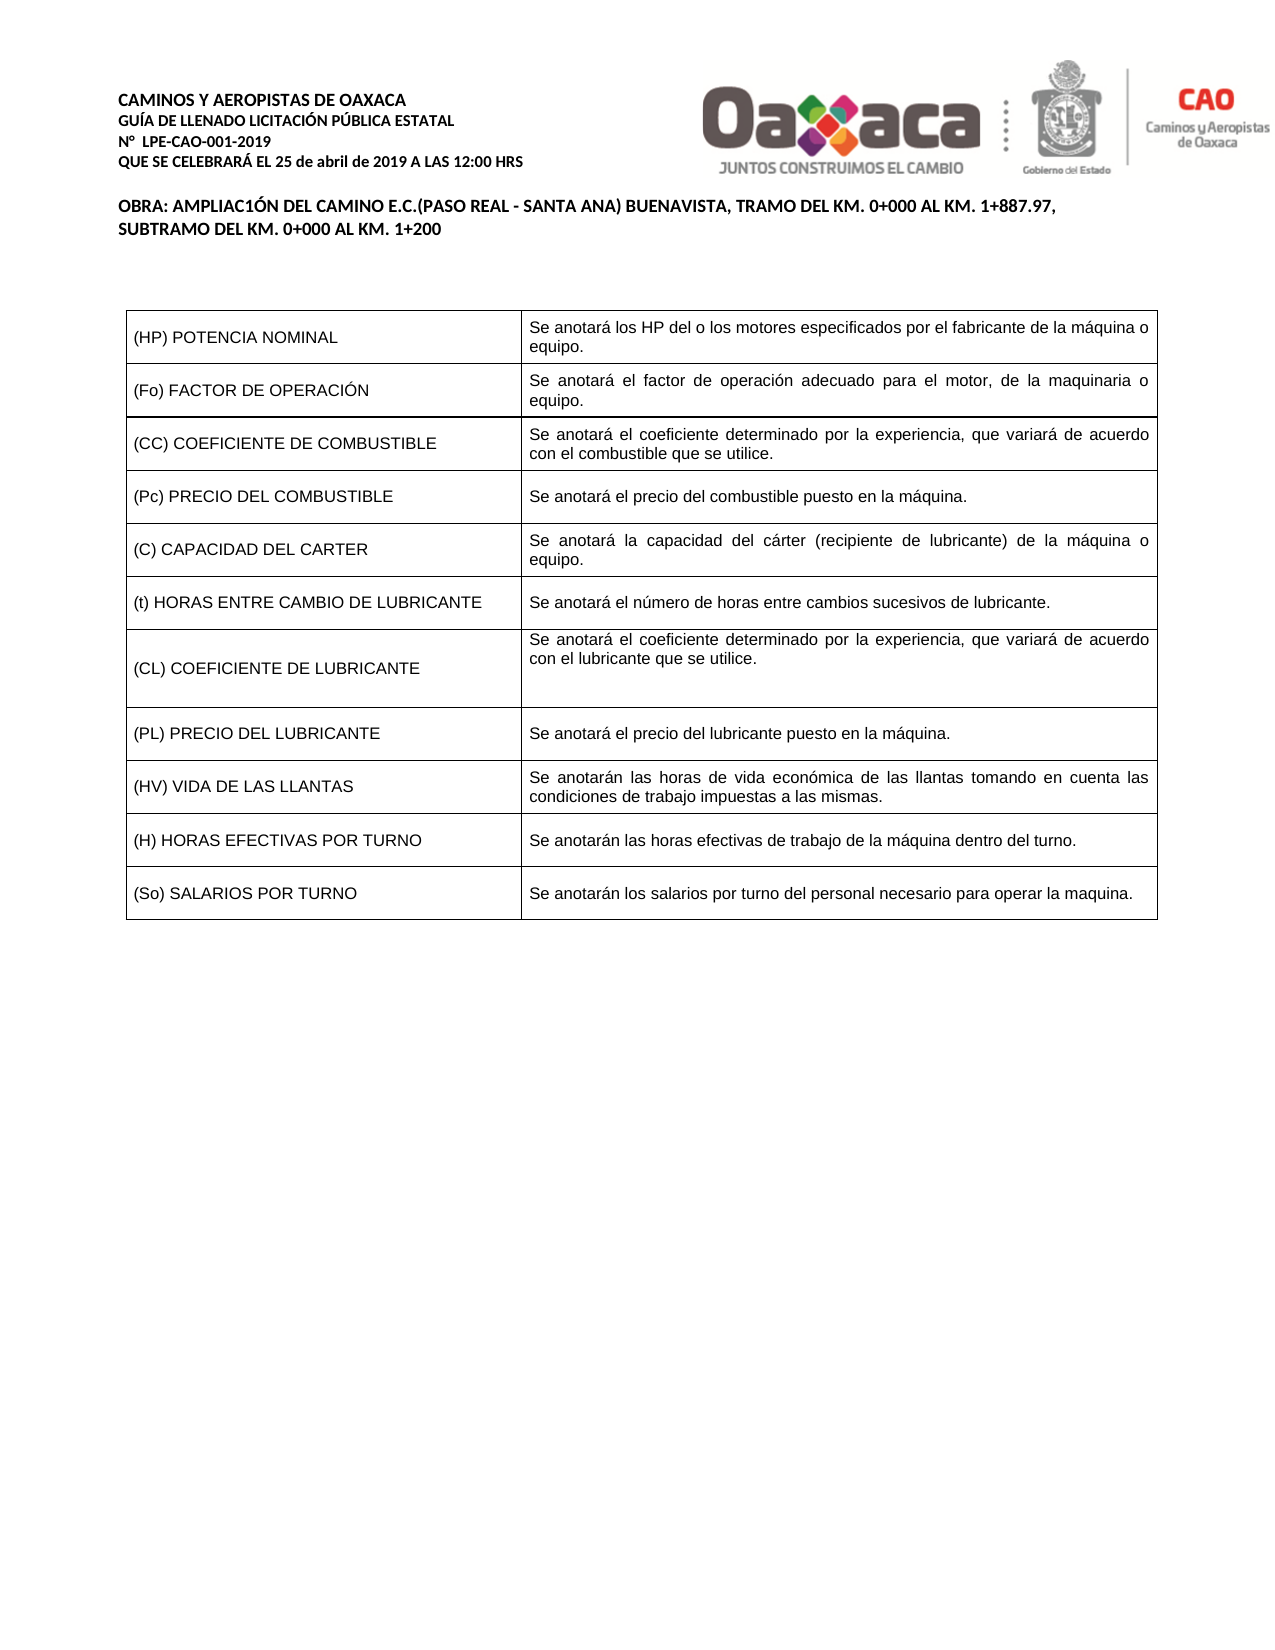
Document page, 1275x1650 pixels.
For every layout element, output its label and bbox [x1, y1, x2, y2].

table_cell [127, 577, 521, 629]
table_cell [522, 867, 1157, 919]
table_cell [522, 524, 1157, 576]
picture [702, 60, 1275, 178]
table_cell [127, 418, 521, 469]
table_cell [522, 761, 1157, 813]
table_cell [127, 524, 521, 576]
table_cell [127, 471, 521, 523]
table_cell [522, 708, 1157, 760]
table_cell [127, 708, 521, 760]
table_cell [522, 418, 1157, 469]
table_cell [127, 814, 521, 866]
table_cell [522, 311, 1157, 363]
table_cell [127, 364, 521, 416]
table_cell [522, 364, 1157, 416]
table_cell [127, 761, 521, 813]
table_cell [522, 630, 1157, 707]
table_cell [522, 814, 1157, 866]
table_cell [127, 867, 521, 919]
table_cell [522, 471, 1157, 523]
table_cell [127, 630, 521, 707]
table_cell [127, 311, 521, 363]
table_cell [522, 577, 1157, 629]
